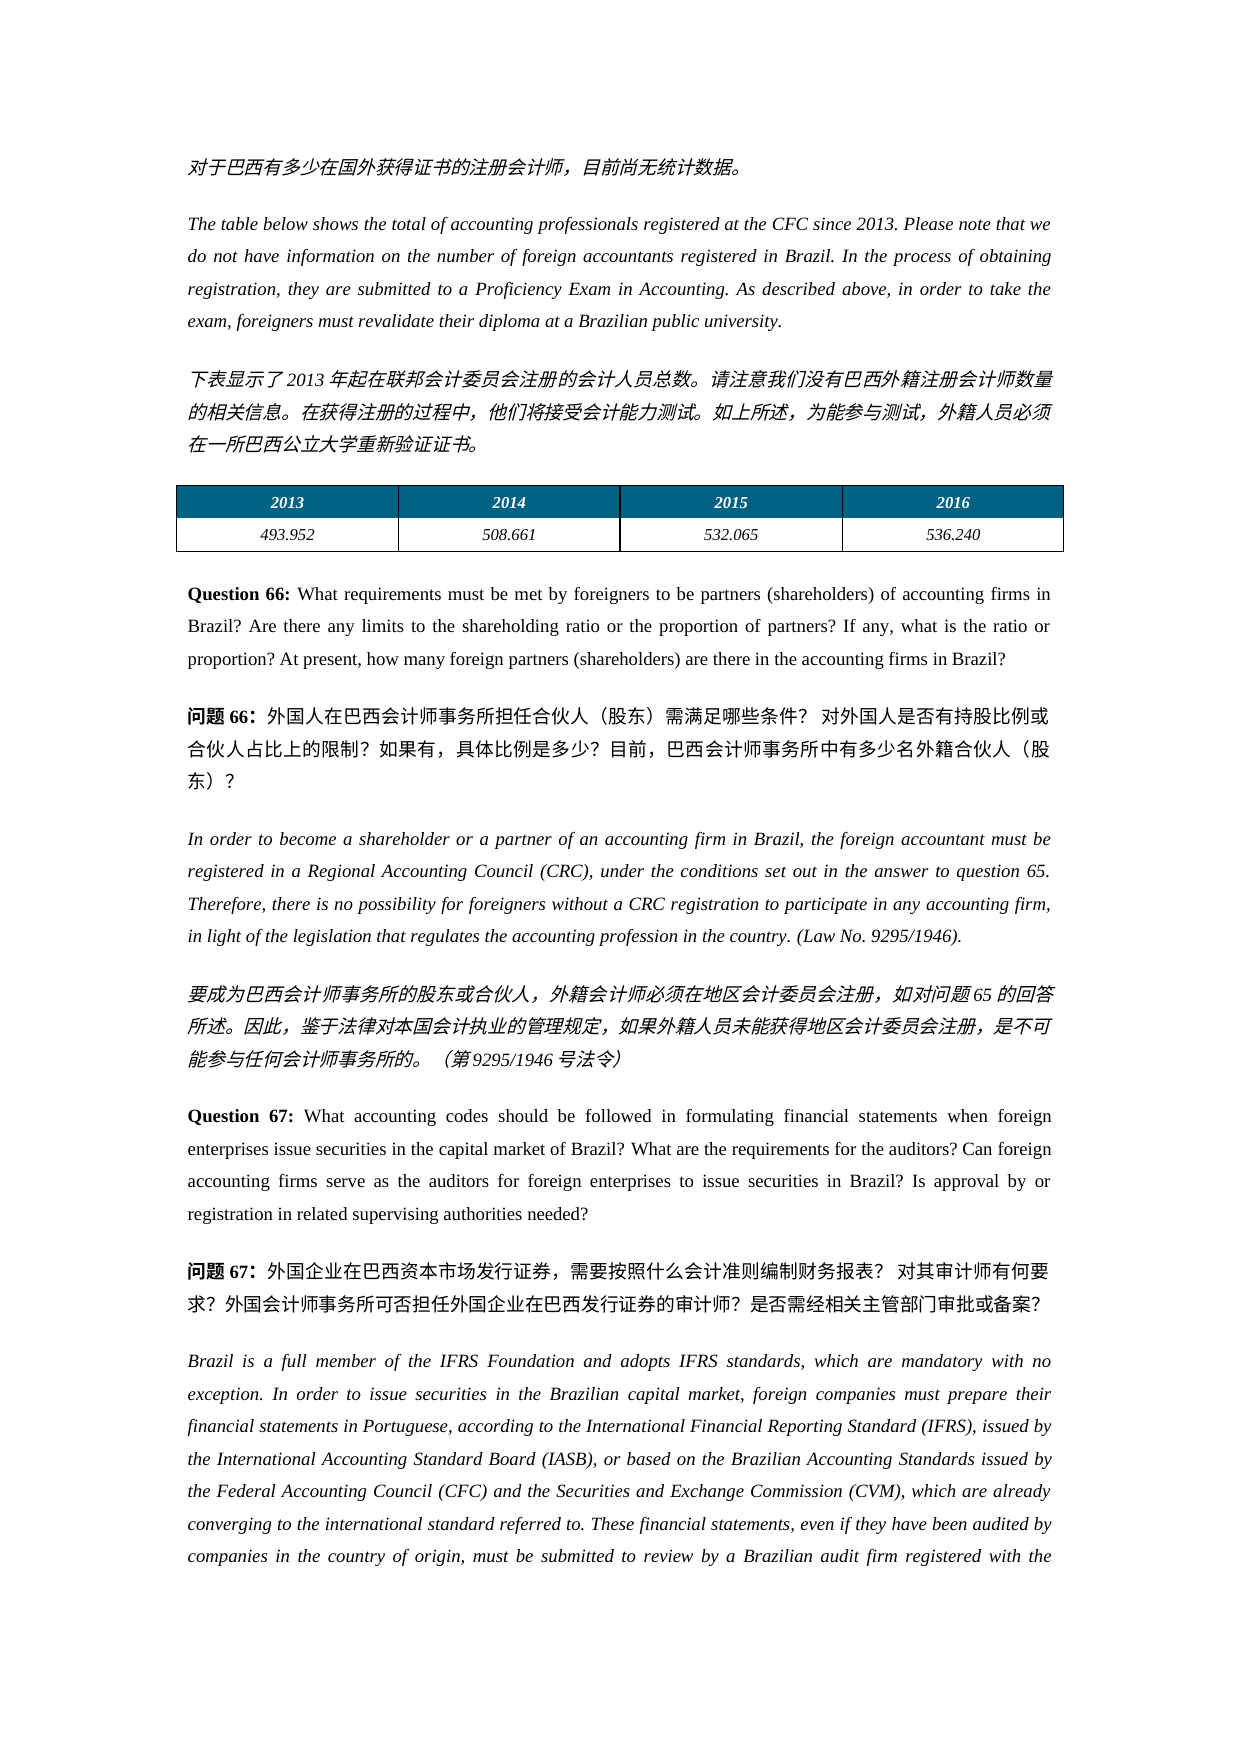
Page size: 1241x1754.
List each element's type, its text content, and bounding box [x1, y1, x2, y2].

text The table below shows the total of accounting professionals registered at the CFC since 2013. Please note that we do not have information on the number of foreign accountants registered in Brazil. In the process of obtaining registration, they are submitted to a Proficiency Exam in Accounting. As described above, in order to take the exam, foreigners must revalidate their diploma at a Brazilian public university. [187, 207, 1053, 337]
text 对于巴西有多少在国外获得证书的注册会计师，目前尚无统计数据。 [187, 150, 1053, 182]
table_cell 493.952 [177, 519, 398, 551]
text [187, 1344, 1053, 1572]
text 要成为巴西会计师事务所的股东或合伙人，外籍会计师必须在地区会计委员会注册，如对问题65的回答所述。因此，鉴于法律对本国会计执业的管理规定，如果外籍人员未能获得地区会计委员会注册，是不可能参与任何会计师事务所的。（第9295/1946号法令） [187, 977, 1053, 1074]
table_cell 536.240 [843, 519, 1063, 551]
table_header 2014 [399, 486, 619, 518]
table_cell 532.065 [621, 519, 842, 551]
text Question 66: What requirements must be met by foreigners to be partners (shareholders) of accounting firms in Brazil? Are there any limits to the shareholding ratio or the proportion of partners? If any, what is the ratio or proportion? At present, how many foreign partners (shareholders) are there in the accounting firms in Brazil? [187, 577, 1053, 674]
table_header 2015 [621, 486, 842, 518]
table_header 2013 [177, 486, 398, 518]
table_header 2016 [843, 486, 1063, 518]
text 问题67：外国企业在巴西资本市场发行证券，需要按照什么会计准则编制财务报表？ 对其审计师有何要求？外国会计师事务所可否担任外国企业在巴西发行证券的审计师？是否需经相关主管部门审批或备案？ [187, 1254, 1053, 1319]
text 问题66：外国人在巴西会计师事务所担任合伙人（股东）需满足哪些条件？ 对外国人是否有持股比例或合伙人占比上的限制？如果有，具体比例是多少？目前，巴西会计师事务所中有多少名外籍合伙人（股东）？ [187, 699, 1053, 797]
table_cell 508.661 [399, 519, 619, 551]
text 下表显示了2013年起在联邦会计委员会注册的会计人员总数。请注意我们没有巴西外籍注册会计师数量的相关信息。在获得注册的过程中，他们将接受会计能力测试。如上所述，为能参与测试，外籍人员必须在一所巴西公立大学重新验证证书。 [187, 362, 1053, 460]
text In order to become a shareholder or a partner of an accounting firm in Brazil, the foreign accountant must be registered in a Regional Accounting Council (CRC), under the conditions set out in the answer to question 65. Therefore, there is no possibility for foreigners without a CRC registration to participate in any accounting firm, in light of the legislation that regulates the accounting profession in the country. (Law No. 9295/1946). [187, 822, 1053, 952]
text Question 67: What accounting codes should be followed in formulating financial statements when foreign enterprises issue securities in the capital market of Brazil? What are the requirements for the auditors? Can foreign accounting firms serve as the auditors for foreign enterprises to issue securities in Brazil? Is approval by or registration in related supervising authorities needed? [187, 1099, 1053, 1229]
